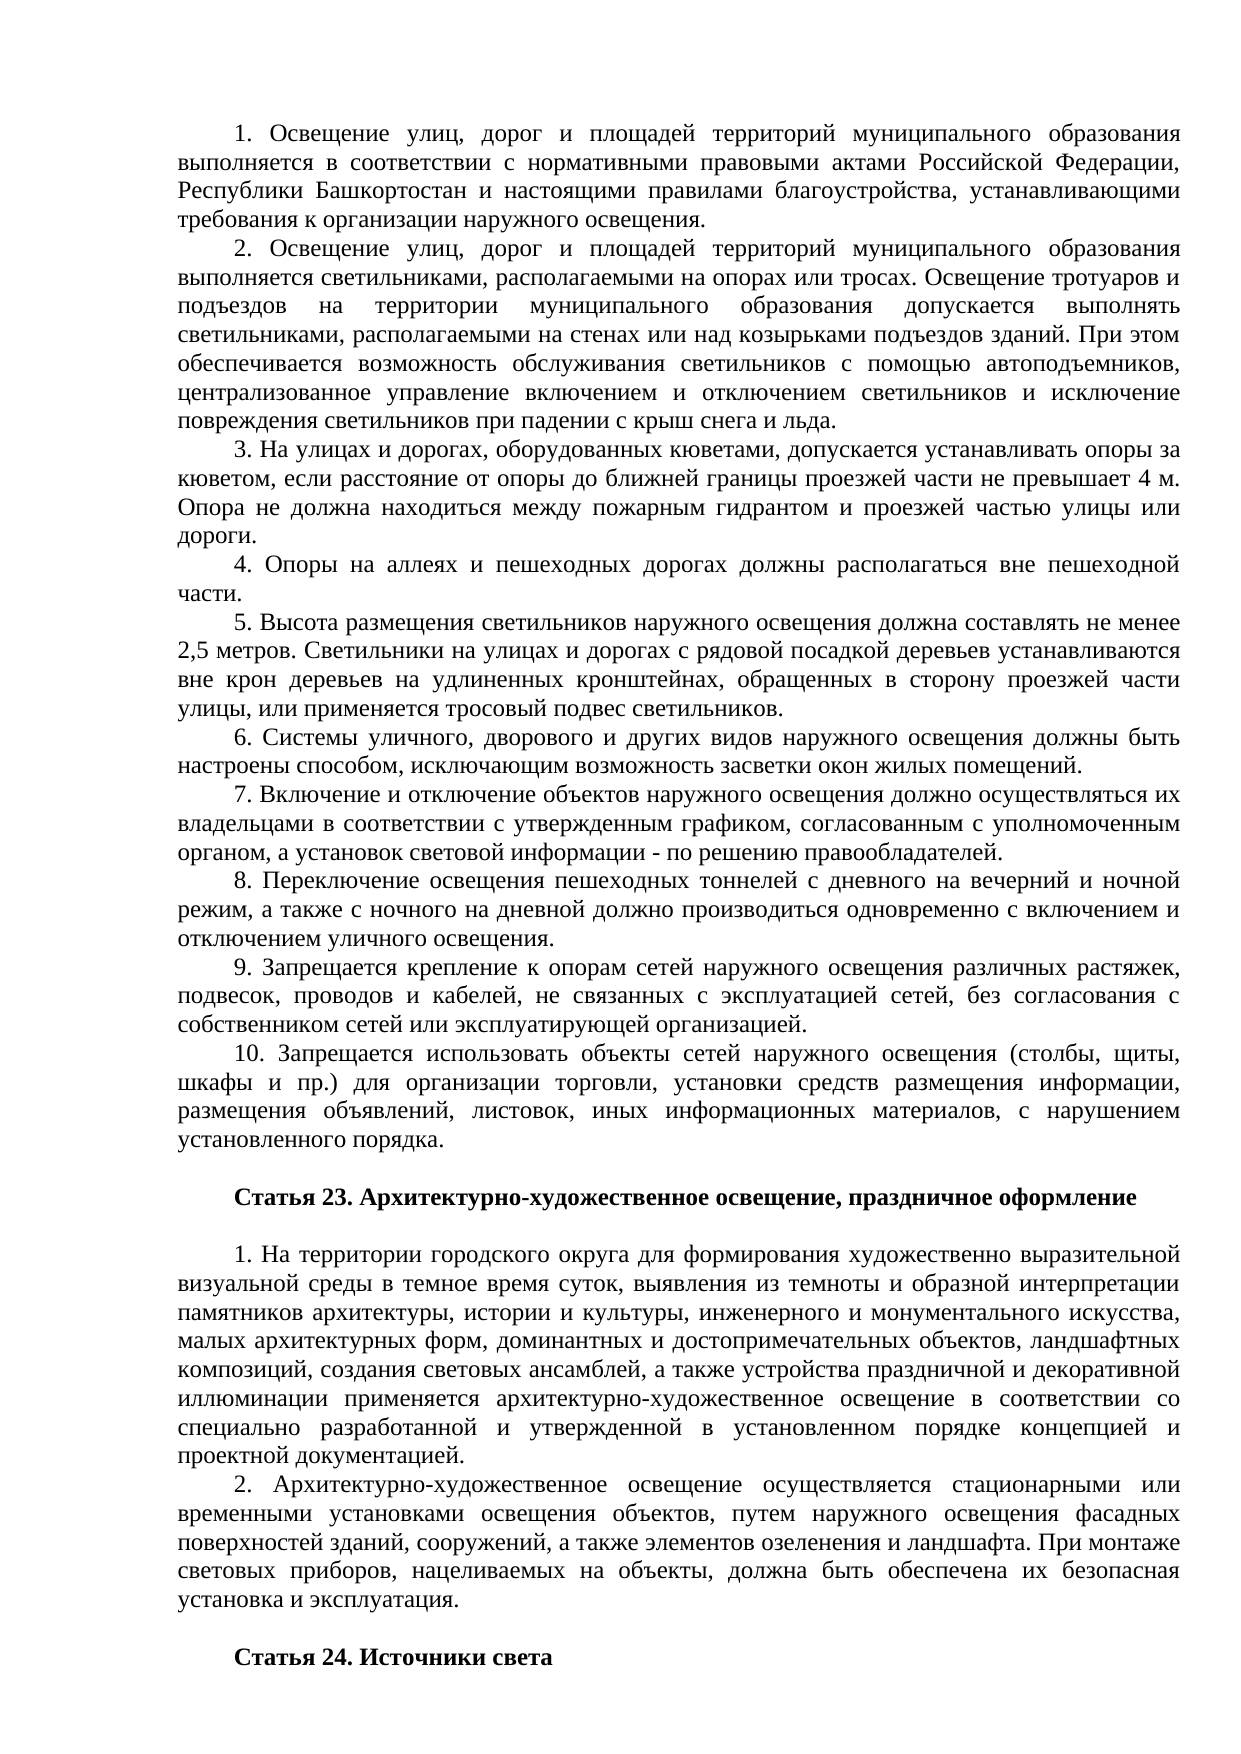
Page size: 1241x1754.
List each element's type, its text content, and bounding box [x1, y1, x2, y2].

text 4. Опоры на аллеях и пешеходных дорогах должны располагаться вне пешеходной части. [177, 549, 1181, 607]
text 8. Переключение освещения пешеходных тоннелей с дневного на вечерний и ночной режим, а также с ночного на дневной должно производиться одновременно с включением и отключением уличного освещения. [177, 866, 1181, 952]
text 7. Включение и отключение объектов наружного освещения должно осуществляться их владельцами в соответствии с утвержденным графиком, согласованным с уполномоченным органом, а установок световой информации - по решению правообладателей. [177, 779, 1181, 866]
text 9. Запрещается крепление к опорам сетей наружного освещения различных растяжек, подвесок, проводов и кабелей, не связанных с эксплуатацией сетей, без согласования с собственником сетей или эксплуатирующей организацией. [177, 952, 1181, 1038]
title Статья 23. Архитектурно-художественное освещение, праздничное оформление [177, 1182, 1181, 1211]
text 2. Освещение улиц, дорог и площадей территорий муниципального образования выполняется светильниками, располагаемыми на опорах или тросах. Освещение тротуаров и подъездов на территории муниципального образования допускается выполнять светильниками, располагаемыми на стенах или над козырьками подъездов зданий. При этом обеспечивается возможность обслуживания светильников с помощью автоподъемников, централизованное управление включением и отключением светильников и исключение повреждения светильников при падении с крыш снега и льда. [177, 233, 1181, 434]
title Статья 24. Источники света [177, 1642, 1181, 1671]
text 1. Освещение улиц, дорог и площадей территорий муниципального образования выполняется в соответствии с нормативными правовыми актами Российской Федерации, Республики Башкортостан и настоящими правилами благоустройства, устанавливающими требования к организации наружного освещения. [177, 118, 1181, 233]
text 6. Системы уличного, дворового и других видов наружного освещения должны быть настроены способом, исключающим возможность засветки окон жилых помещений. [177, 722, 1181, 779]
text 2. Архитектурно-художественное освещение осуществляется стационарными или временными установками освещения объектов, путем наружного освещения фасадных поверхностей зданий, сооружений, а также элементов озеленения и ландшафта. При монтаже световых приборов, нацеливаемых на объекты, должна быть обеспечена их безопасная установка и эксплуатация. [177, 1469, 1181, 1613]
text 1. На территории городского округа для формирования художественно выразительной визуальной среды в темное время суток, выявления из темноты и образной интерпретации памятников архитектуры, истории и культуры, инженерного и монументального искусства, малых архитектурных форм, доминантных и достопримечательных объектов, ландшафтных композиций, создания световых ансамблей, а также устройства праздничной и декоративной иллюминации применяется архитектурно-художественное освещение в соответствии со специально разработанной и утвержденной в установленном порядке концепцией и проектной документацией. [177, 1239, 1181, 1469]
text 10. Запрещается использовать объекты сетей наружного освещения (столбы, щиты, шкафы и пр.) для организации торговли, установки средств размещения информации, размещения объявлений, листовок, иных информационных материалов, с нарушением установленного порядка. [177, 1038, 1181, 1153]
text 3. На улицах и дорогах, оборудованных кюветами, допускается устанавливать опоры за кюветом, если расстояние от опоры до ближней границы проезжей части не превышает 4 м. Опора не должна находиться между пожарным гидрантом и проезжей частью улицы или дороги. [177, 434, 1181, 549]
text 5. Высота размещения светильников наружного освещения должна составлять не менее 2,5 метров. Светильники на улицах и дорогах с рядовой посадкой деревьев устанавливаются вне крон деревьев на удлиненных кронштейнах, обращенных в сторону проезжей части улицы, или применяется тросовый подвес светильников. [177, 607, 1181, 722]
